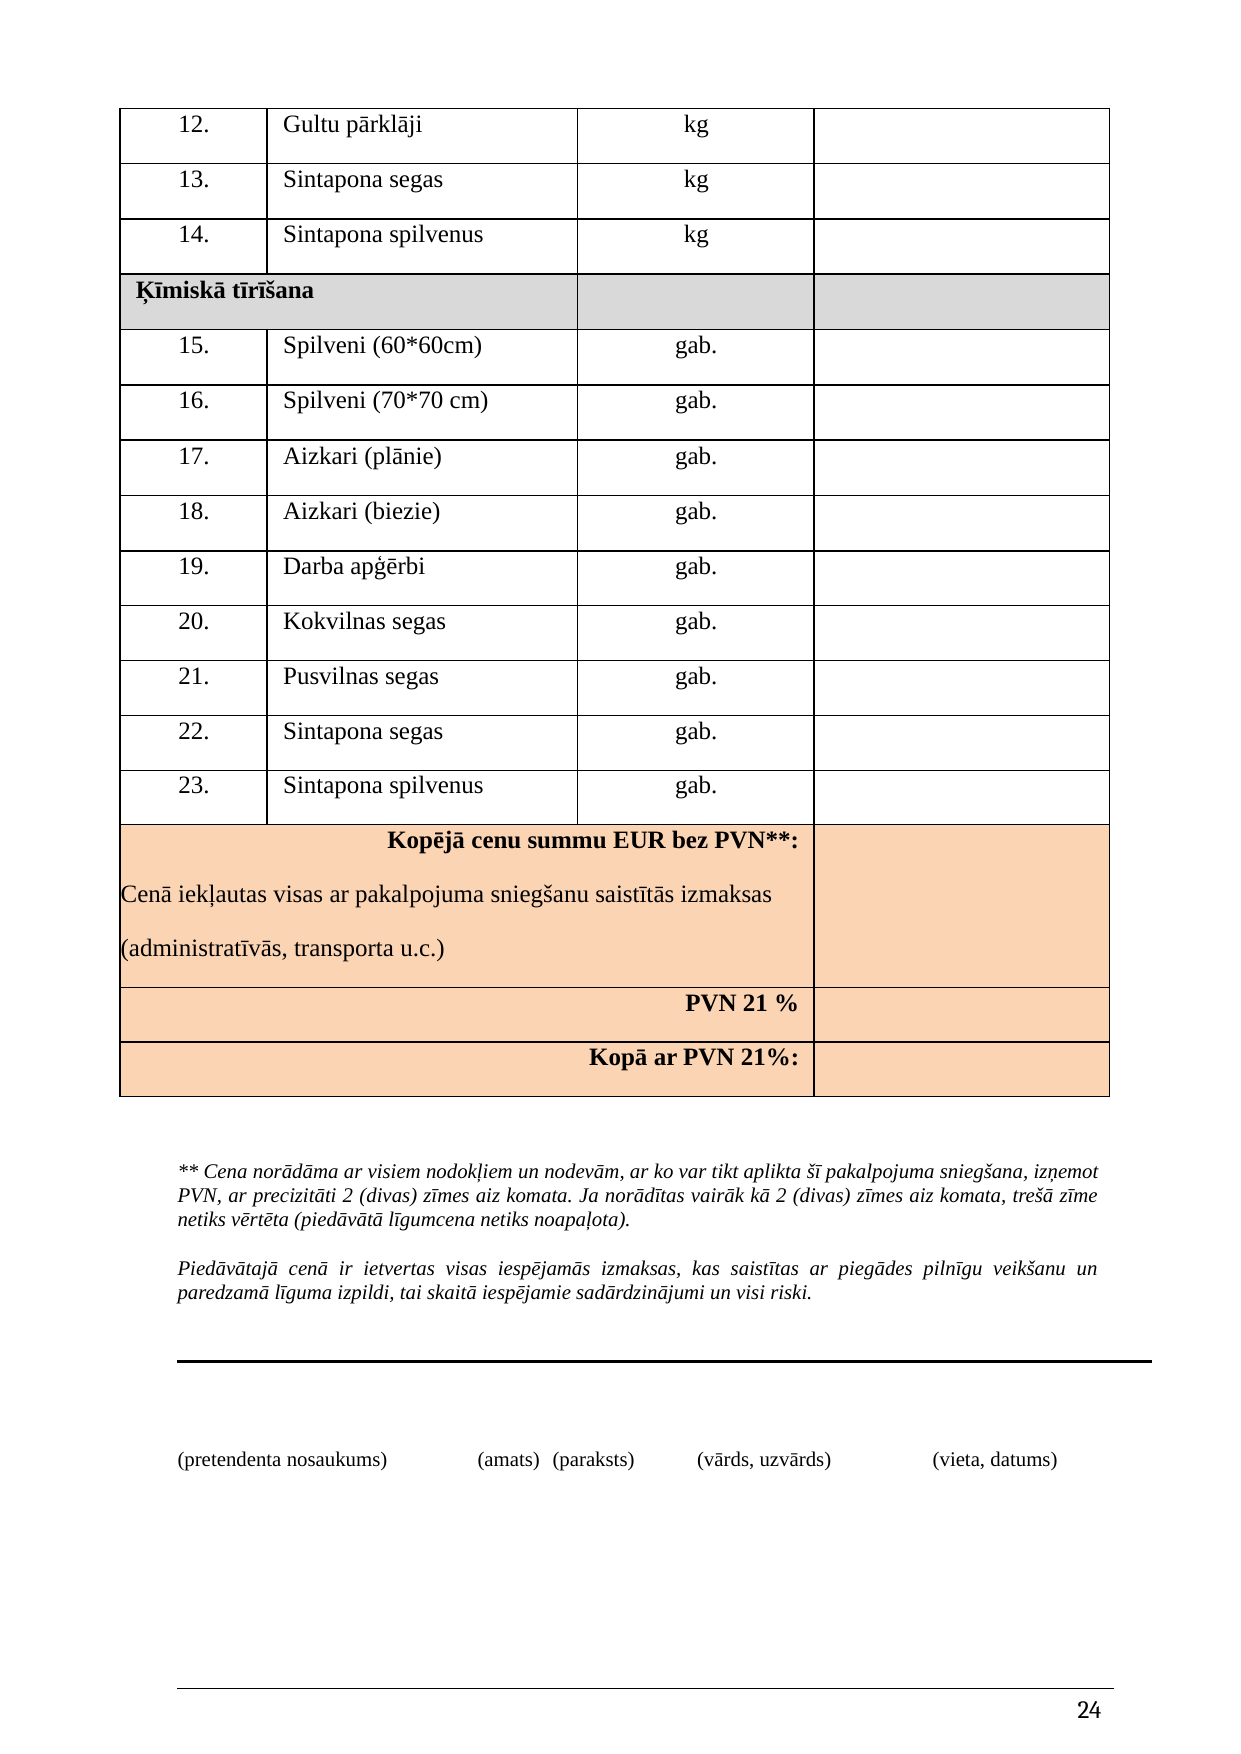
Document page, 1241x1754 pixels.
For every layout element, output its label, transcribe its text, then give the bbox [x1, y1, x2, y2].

text Piedāvātajā cenā ir ietvertas visas iespējamās izmaksas, kas saistītas ar piegādes pilnīgu veikšanu un paredzamā līguma izpildi, tai skaitā iespējamie sadārdzinājumi un visi riski. [177, 1256, 1101, 1304]
table_cell PVN 21 % [121, 988, 813, 1041]
text ** Cena norādāma ar visiem nodokļiem un nodevām, ar ko var tikt aplikta šī pakalpojuma sniegšana, izņemot PVN, ar precizitāti 2 (divas) zīmes aiz komata. Ja norādītas vairāk kā 2 (divas) zīmes aiz komata, trešā zīme netiks vērtēta (piedāvātā līgumcena netiks noapaļota). [177, 1159, 1101, 1231]
table_cell Ķīmiskā tīrīšana [121, 275, 577, 329]
table_cell [815, 552, 1109, 605]
table_cell [815, 825, 1109, 987]
table_cell [815, 496, 1109, 550]
table_cell gab. [578, 716, 813, 769]
table_cell [815, 275, 1109, 329]
table_cell [815, 606, 1109, 660]
table_cell 23. [121, 771, 266, 824]
table_cell [578, 275, 813, 329]
table_cell [815, 771, 1109, 824]
table_cell 21. [121, 661, 266, 715]
table_cell 20. [121, 606, 266, 660]
table_cell gab. [578, 552, 813, 605]
table_cell Pusvilnas segas [268, 661, 577, 715]
table_cell Darba apģērbi [268, 552, 577, 605]
table_cell Sintapona spilvenus [268, 220, 577, 273]
table_cell 13. [121, 164, 266, 218]
table_cell 15. [121, 330, 266, 384]
table_cell Gultu pārklāji [268, 109, 577, 163]
table_cell [815, 441, 1109, 494]
table_cell 18. [121, 496, 266, 550]
table_cell Spilveni (60*60cm) [268, 330, 577, 384]
table_cell [815, 386, 1109, 439]
table_cell [815, 661, 1109, 715]
table_cell Aizkari (biezie) [268, 496, 577, 550]
table_cell gab. [578, 771, 813, 824]
table_cell 12. [121, 109, 266, 163]
table_cell [815, 220, 1109, 273]
table_cell 14. [121, 220, 266, 273]
table_cell gab. [578, 441, 813, 494]
table_cell gab. [578, 386, 813, 439]
table_cell [815, 1043, 1109, 1096]
table_cell Aizkari (plānie) [268, 441, 577, 494]
table_cell [815, 330, 1109, 384]
table_cell kg [578, 164, 813, 218]
table_cell gab. [578, 496, 813, 550]
table_cell Spilveni (70*70 cm) [268, 386, 577, 439]
text (pretendenta nosaukums) (amats) (paraksts) (vārds, uzvārds) (vieta, datums) [177, 1447, 1101, 1471]
table_cell kg [578, 220, 813, 273]
table_cell Sintapona segas [268, 716, 577, 769]
table_cell 22. [121, 716, 266, 769]
table_cell gab. [578, 661, 813, 715]
table_cell 16. [121, 386, 266, 439]
table_cell kg [578, 109, 813, 163]
table_cell Sintapona segas [268, 164, 577, 218]
table_cell gab. [578, 606, 813, 660]
table_cell Kokvilnas segas [268, 606, 577, 660]
table_cell [815, 164, 1109, 218]
table_cell 19. [121, 552, 266, 605]
table_cell 17. [121, 441, 266, 494]
table_cell Sintapona spilvenus [268, 771, 577, 824]
table_cell [815, 988, 1109, 1041]
table_cell gab. [578, 330, 813, 384]
table_cell [815, 109, 1109, 163]
table_cell Kopējā cenu summu EUR bez PVN**: Cenā iekļautas visas ar pakalpojuma sniegšanu saistītās izmaksas (administratīvās, transporta u.c.) [121, 825, 813, 987]
table_cell [815, 716, 1109, 769]
table_cell Kopā ar PVN 21%: [121, 1043, 813, 1096]
